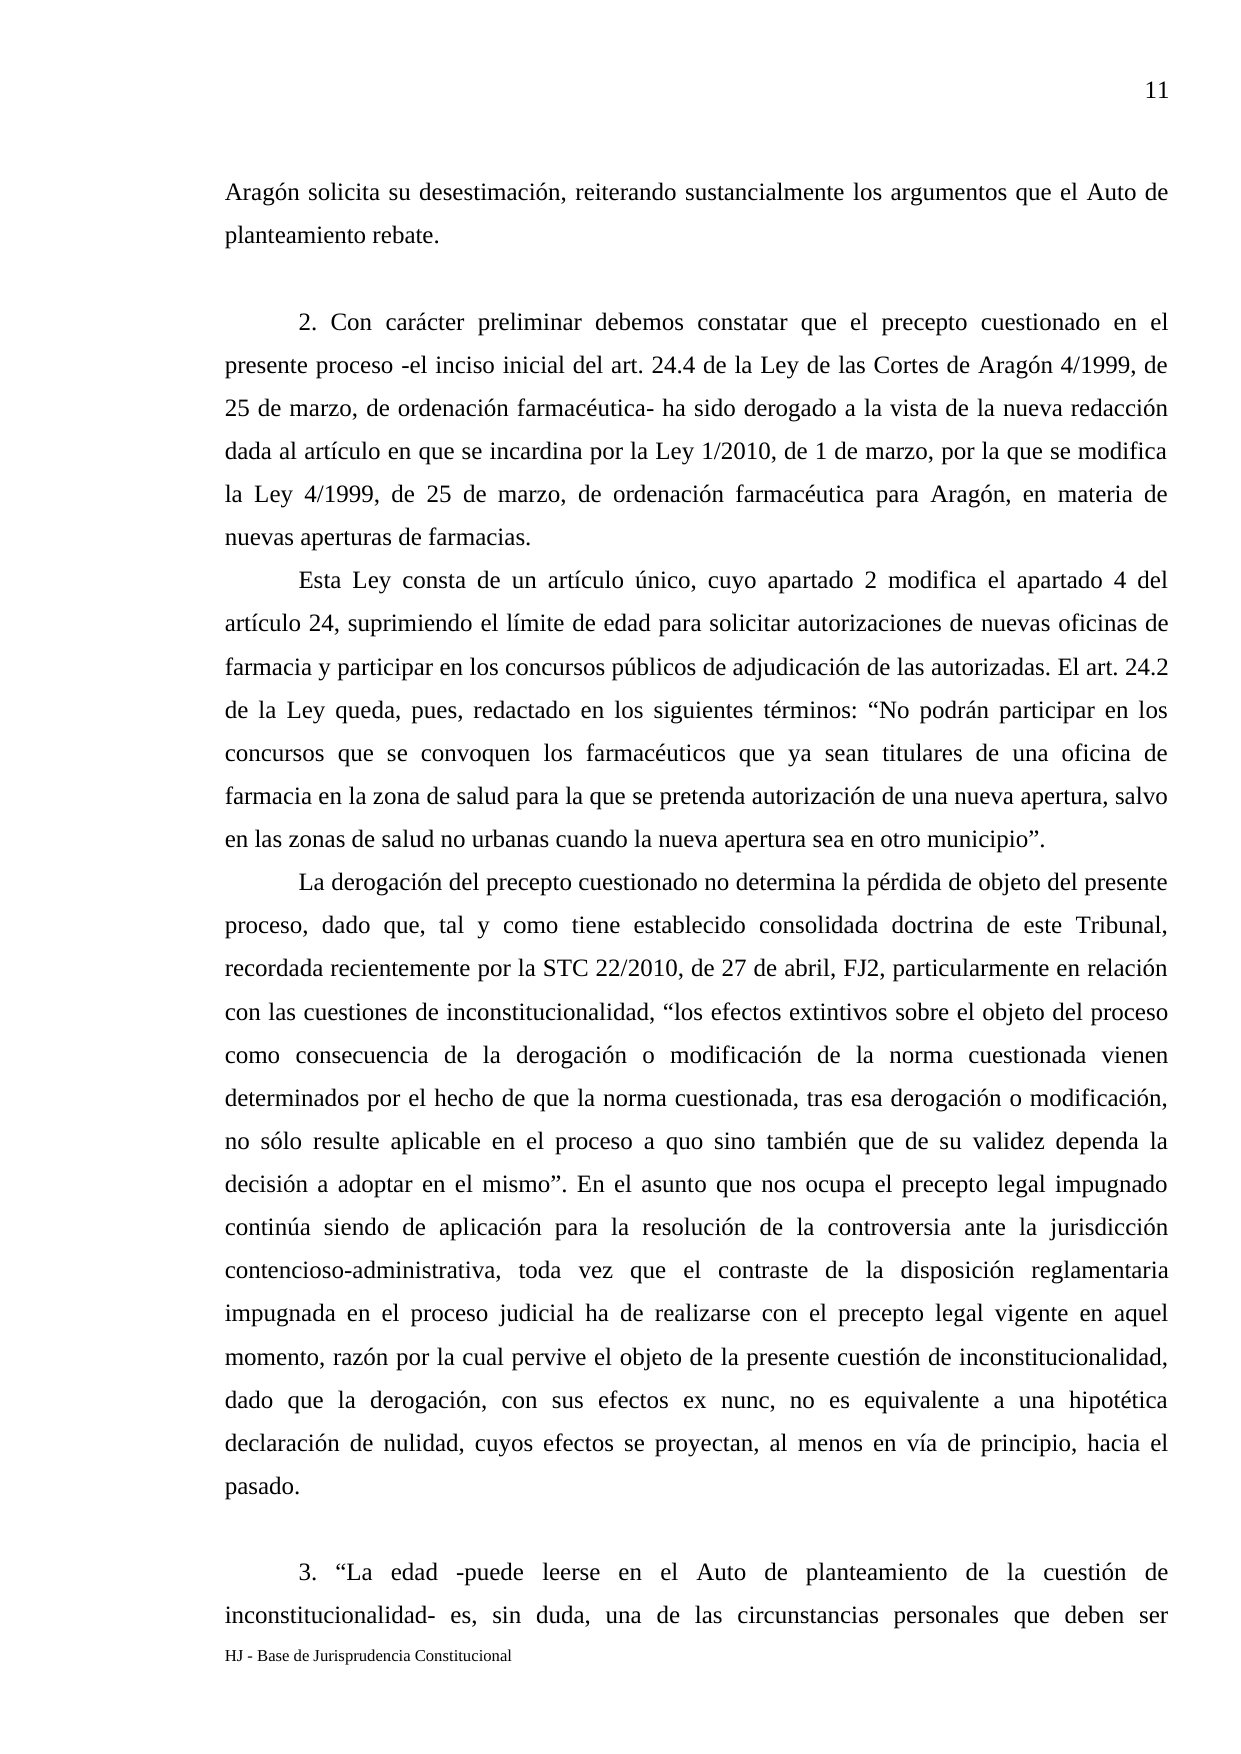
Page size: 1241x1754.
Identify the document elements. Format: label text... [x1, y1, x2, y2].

text 2. Con carácter preliminar debemos constatar que el precepto cuestionado en el presente proceso -el inciso inicial del art. 24.4 de la Ley de las Cortes de Aragón 4/1999, de 25 de marzo, de ordenación farmacéutica- ha sido derogado a la vista de la nueva redacción dada al artículo en que se incardina por la Ley 1/2010, de 1 de marzo, por la que se modifica la Ley 4/1999, de 25 de marzo, de ordenación farmacéutica para Aragón, en materia de nuevas aperturas de farmacias. [224, 307, 1169, 551]
text Esta Ley consta de un artículo único, cuyo apartado 2 modifica el apartado 4 del artículo 24, suprimiendo el límite de edad para solicitar autorizaciones de nuevas oficinas de farmacia y participar en los concursos públicos de adjudicación de las autorizadas. El art. 24.2 de la Ley queda, pues, redactado en los siguientes términos: “No podrán participar en los concursos que se convoquen los farmacéuticos que ya sean titulares de una oficina de farmacia en la zona de salud para la que se pretenda autorización de una nueva apertura, salvo en las zonas de salud no urbanas cuando la nueva apertura sea en otro municipio”. [224, 565, 1169, 853]
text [224, 1557, 1169, 1629]
text La derogación del precepto cuestionado no determina la pérdida de objeto del presente proceso, dado que, tal y como tiene establecido consolidada doctrina de este Tribunal, recordada recientemente por la STC 22/2010, de 27 de abril, FJ2, particularmente en relación con las cuestiones de inconstitucionalidad, “los efectos extintivos sobre el objeto del proceso como consecuencia de la derogación o modificación de la norma cuestionada vienen determinados por el hecho de que la norma cuestionada, tras esa derogación o modificación, no sólo resulte aplicable en el proceso a quo sino también que de su validez dependa la decisión a adoptar en el mismo”. En el asunto que nos ocupa el precepto legal impugnado continúa siendo de aplicación para la resolución de la controversia ante la jurisdicción contencioso-administrativa, toda vez que el contraste de la disposición reglamentaria impugnada en el proceso judicial ha de realizarse con el precepto legal vigente en aquel momento, razón por la cual pervive el objeto de la presente cuestión de inconstitucionalidad, dado que la derogación, con sus efectos ex nunc, no es equivalente a una hipotética declaración de nulidad, cuyos efectos se proyectan, al menos en vía de principio, hacia el pasado. [224, 867, 1169, 1500]
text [224, 177, 1169, 249]
